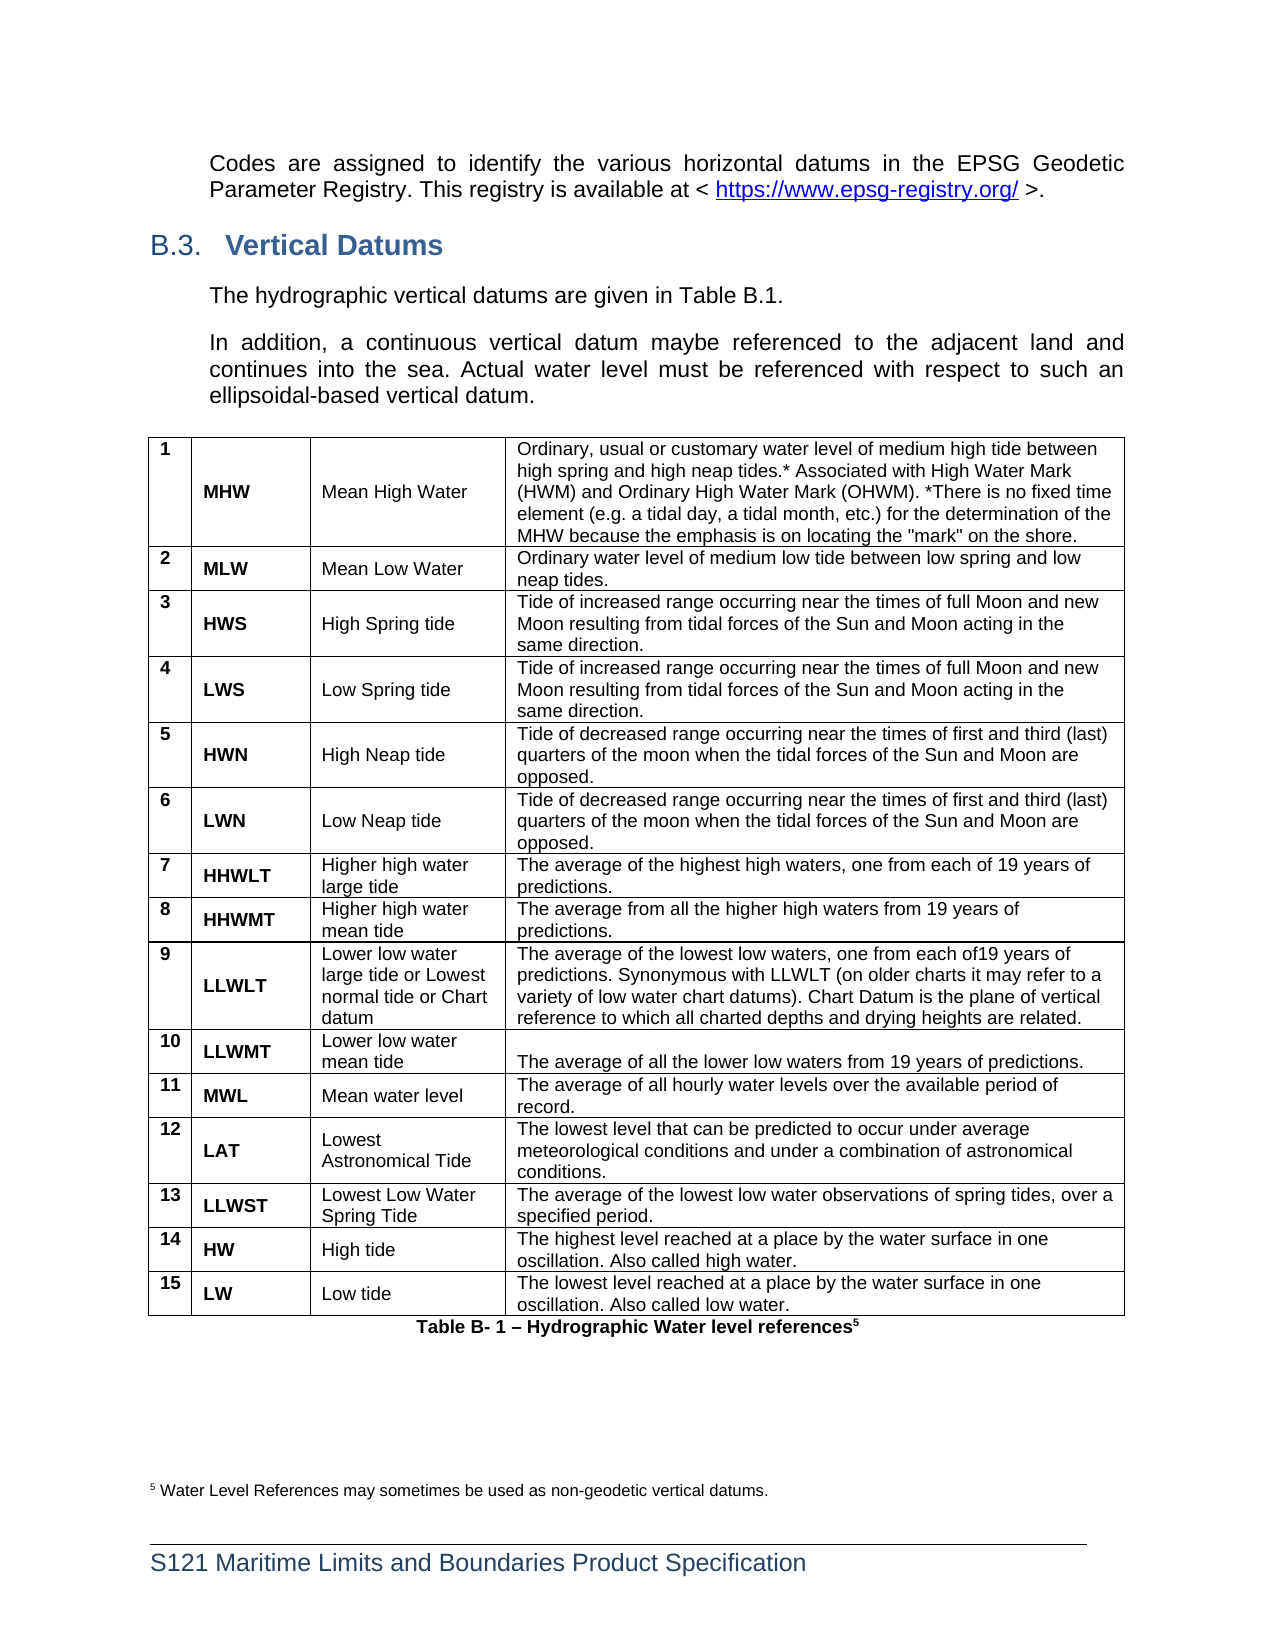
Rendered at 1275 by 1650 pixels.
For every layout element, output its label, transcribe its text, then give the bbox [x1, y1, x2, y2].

table_cell LLWLT [192, 943, 310, 1029]
table_cell Low Spring tide [311, 657, 505, 722]
table_cell High Neap tide [311, 723, 505, 787]
table_cell 5 [149, 723, 191, 787]
table_cell Low tide [311, 1272, 505, 1315]
table_cell HHWLT [192, 854, 310, 897]
table_cell 3 [149, 591, 191, 656]
table_cell Lowest Low Water Spring Tide [311, 1184, 505, 1227]
table_cell Lower low water large tide or Lowest normal tide or Chart datum [311, 943, 505, 1029]
table_cell LAT [192, 1118, 310, 1183]
table_cell 10 [149, 1030, 191, 1073]
table_cell HWN [192, 723, 310, 787]
table_cell Mean Low Water [311, 547, 505, 590]
text Table B- 1 – Hydrographic Water level references [150, 1316, 1125, 1338]
table_cell The lowest level reached at a place by the water surface in one oscillation. Also called low water. [506, 1272, 1124, 1315]
list Vertical Datums [150, 228, 1125, 261]
table_cell The average of the highest high waters, one from each of 19 years of predictions. [506, 854, 1124, 897]
table_cell The highest level reached at a place by the water surface in one oscillation. Also called high water. [506, 1228, 1124, 1271]
table_cell The average from all the higher high waters from 19 years of predictions. [506, 898, 1124, 941]
table_cell 6 [149, 788, 191, 853]
table_cell 8 [149, 898, 191, 941]
table_cell The average of all the lower low waters from 19 years of predictions. [506, 1030, 1124, 1073]
table_header Mean High Water [311, 438, 505, 546]
table_cell The average of all hourly water levels over the available period of record. [506, 1074, 1124, 1117]
table_cell Ordinary water level of medium low tide between low spring and low neap tides. [506, 547, 1124, 590]
table_cell LWS [192, 657, 310, 722]
table_cell 14 [149, 1228, 191, 1271]
table_cell High Spring tide [311, 591, 505, 656]
table_cell HHWMT [192, 898, 310, 941]
text The hydrographic vertical datums are given in Table B.1. [209, 282, 1125, 308]
table_cell High tide [311, 1228, 505, 1271]
table_cell LWN [192, 788, 310, 853]
table_cell Tide of decreased range occurring near the times of first and third (last) quarters of the moon when the tidal forces of the Sun and Moon are opposed. [506, 723, 1124, 787]
table_cell The average of the lowest low water observations of spring tides, over a specified period. [506, 1184, 1124, 1227]
table_cell Higher high water mean tide [311, 898, 505, 941]
table_cell HWS [192, 591, 310, 656]
table_cell Higher high water large tide [311, 854, 505, 897]
table_cell MLW [192, 547, 310, 590]
table_cell 4 [149, 657, 191, 722]
table_cell 12 [149, 1118, 191, 1183]
table_cell HW [192, 1228, 310, 1271]
table_cell 15 [149, 1272, 191, 1315]
table_cell 7 [149, 854, 191, 897]
table_cell 13 [149, 1184, 191, 1227]
table_cell Tide of decreased range occurring near the times of first and third (last) quarters of the moon when the tidal forces of the Sun and Moon are opposed. [506, 788, 1124, 853]
table_cell 9 [149, 943, 191, 1029]
table_cell LLWMT [192, 1030, 310, 1073]
table_cell Mean water level [311, 1074, 505, 1117]
table_cell 11 [149, 1074, 191, 1117]
table_cell 2 [149, 547, 191, 590]
table_header 1 [149, 438, 191, 546]
table_cell Tide of increased range occurring near the times of full Moon and new Moon resulting from tidal forces of the Sun and Moon acting in the same direction. [506, 657, 1124, 722]
table_cell The lowest level that can be predicted to occur under average meteorological conditions and under a combination of astronomical conditions. [506, 1118, 1124, 1183]
text In addition, a continuous vertical datum maybe referenced to the adjacent land and continues into the sea. Actual water level must be referenced with respect to such an ellipsoidal-based vertical datum. [209, 329, 1125, 408]
table_cell Lowest Astronomical Tide [311, 1118, 505, 1183]
table_cell LW [192, 1272, 310, 1315]
table_cell Tide of increased range occurring near the times of full Moon and new Moon resulting from tidal forces of the Sun and Moon acting in the same direction. [506, 591, 1124, 656]
text Codes are assigned to identify the various horizontal datums in the EPSG Geodetic Parameter Registry. This registry is available at < https://www.epsg-registry.org/ >. [209, 150, 1125, 203]
table_cell The average of the lowest low waters, one from each of19 years of predictions. Synonymous with LLWLT (on older charts it may refer to a variety of low water chart datums). Chart Datum is the plane of vertical reference to which all charted depths and drying heights are related. [506, 943, 1124, 1029]
table_cell MWL [192, 1074, 310, 1117]
table_cell Low Neap tide [311, 788, 505, 853]
table_cell LLWST [192, 1184, 310, 1227]
table_header MHW [192, 438, 310, 546]
table_header Ordinary, usual or customary water level of medium high tide between high spring and high neap tides.* Associated with High Water Mark (HWM) and Ordinary High Water Mark (OHWM). *There is no fixed time element (e.g. a tidal day, a tidal month, etc.) for the determination of the MHW because the emphasis is on locating the "mark" on the shore. [506, 438, 1124, 546]
table_cell Lower low water mean tide [311, 1030, 505, 1073]
